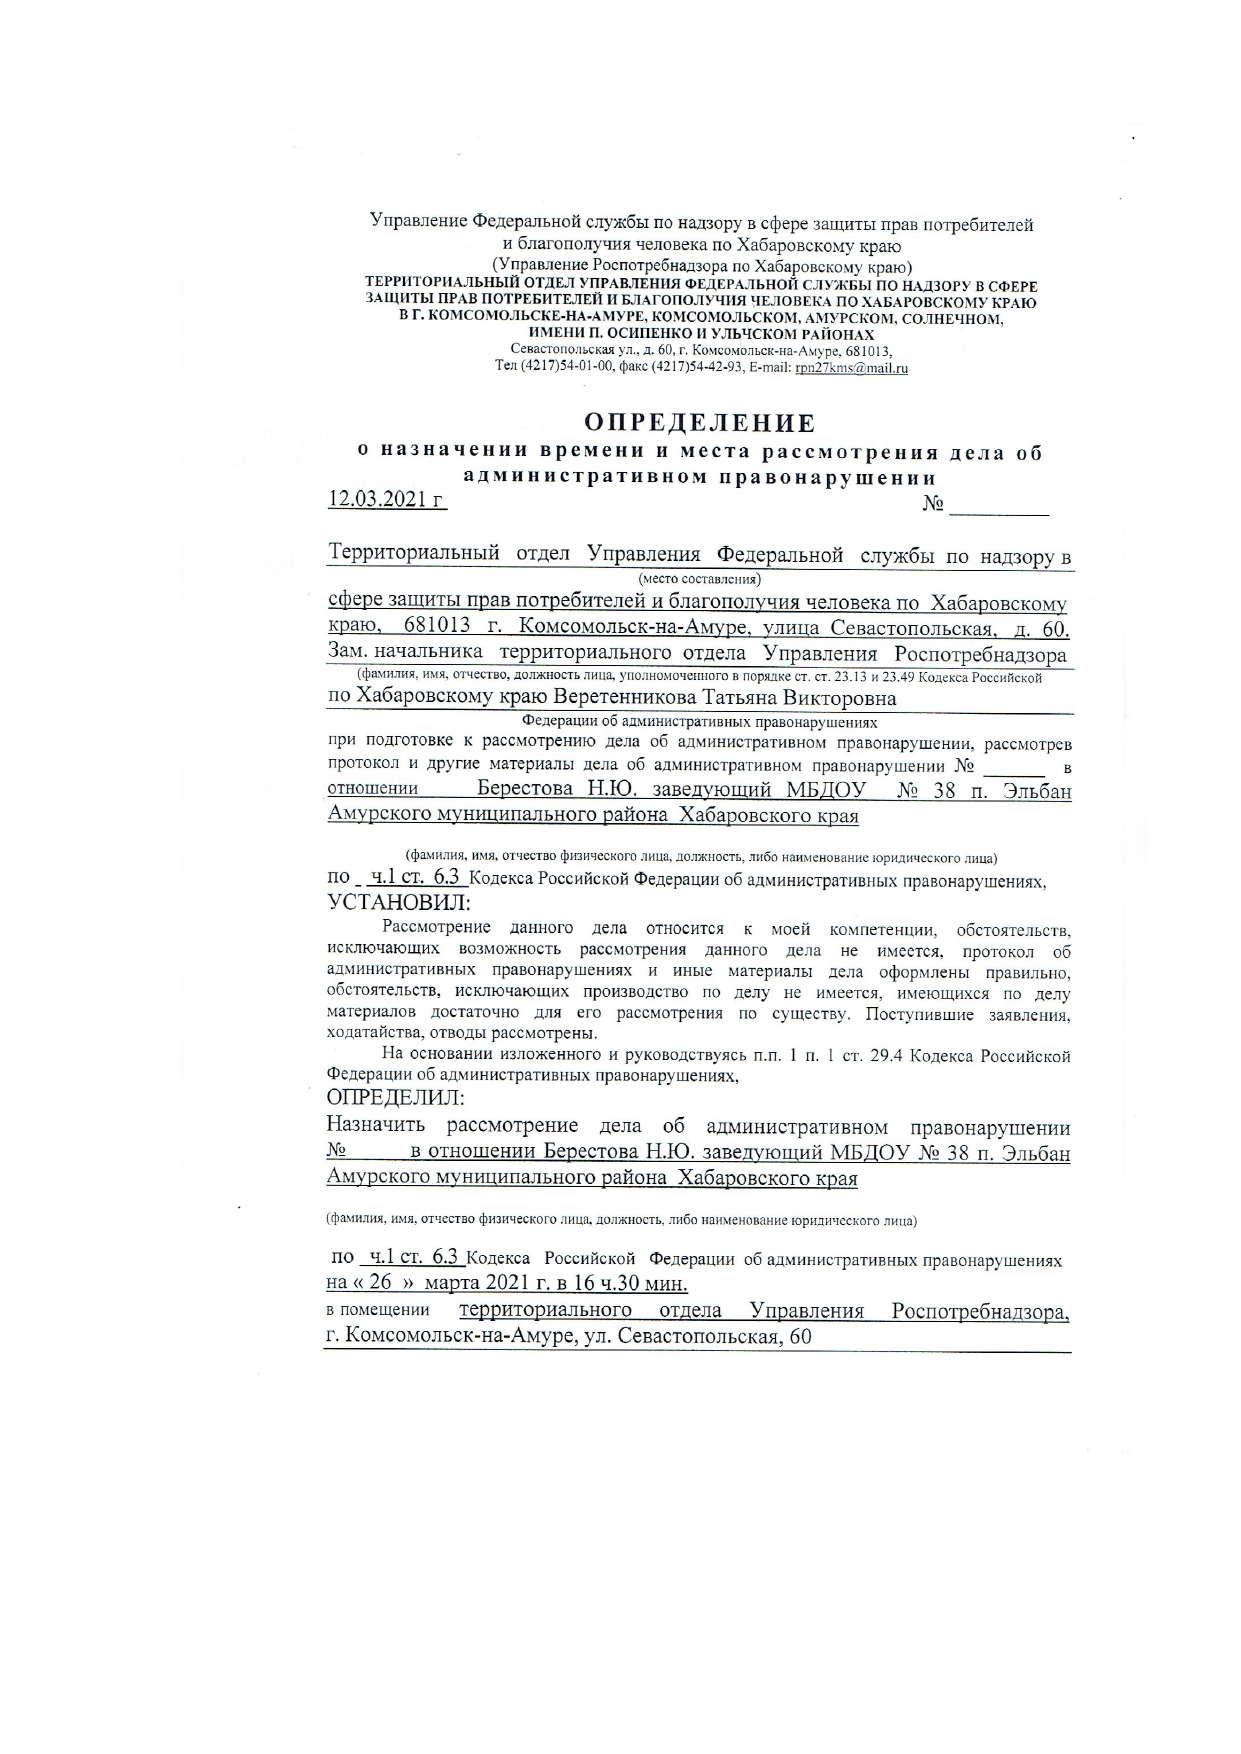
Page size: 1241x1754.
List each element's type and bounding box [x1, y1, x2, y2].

picture [177, 118, 1152, 1458]
